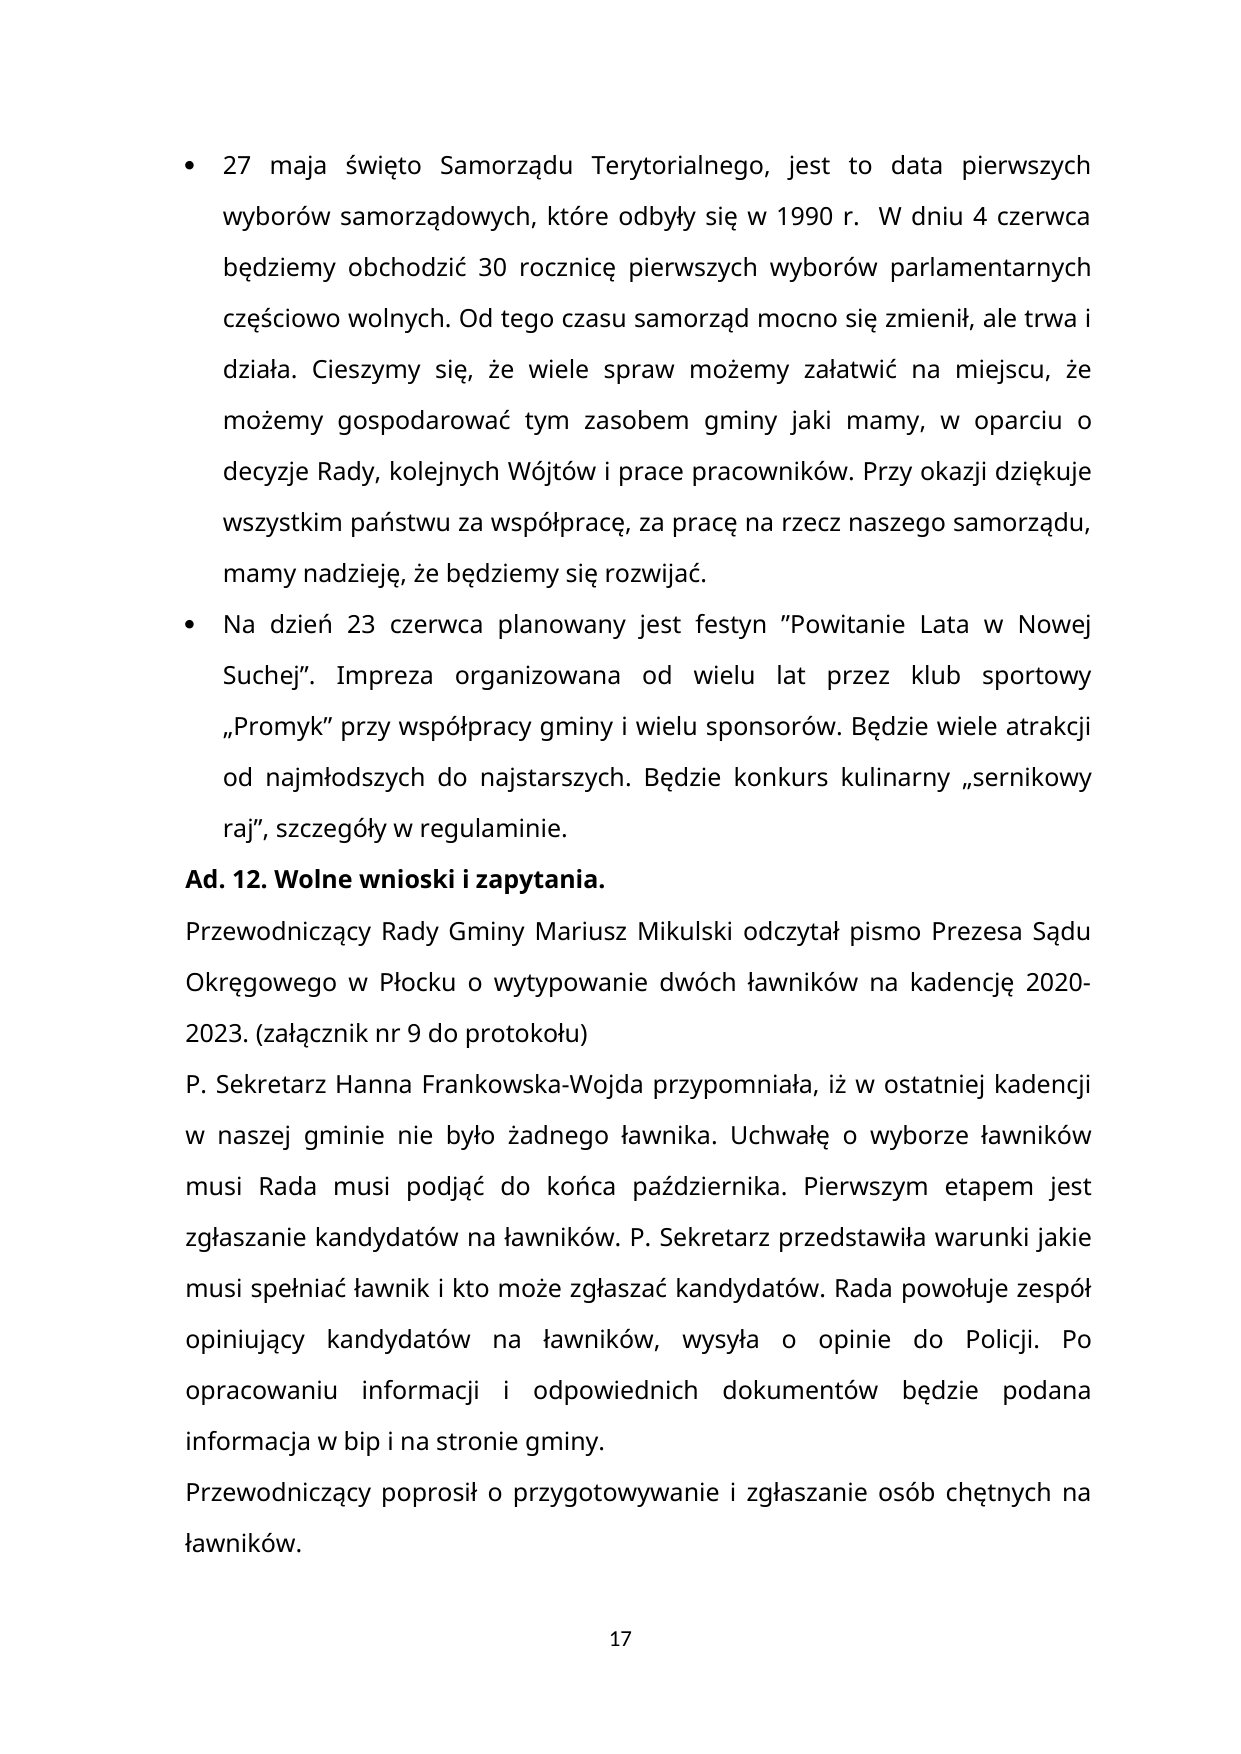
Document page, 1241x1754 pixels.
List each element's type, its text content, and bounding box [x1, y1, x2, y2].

text Przewodniczący poprosił o przygotowywanie i zgłaszanie osób chętnych na ławników. [185, 1475, 1093, 1560]
text P. Sekretarz Hanna Frankowska-Wojda przypomniała, iż w ostatniej kadencji w naszej gminie nie było żadnego ławnika. Uchwałę o wyborze ławników musi Rada musi podjąć do końca października. Pierwszym etapem jest zgłaszanie kandydatów na ławników. P. Sekretarz przedstawiła warunki jakie musi spełniać ławnik i kto może zgłaszać kandydatów. Rada powołuje zespół opiniujący kandydatów na ławników, wysyła o opinie do Policji. Po opracowaniu informacji i odpowiednich dokumentów będzie podana informacja w bip i na stronie gminy. [185, 1066, 1093, 1458]
text Ad. 12. Wolne wnioski i zapytania. [185, 862, 1093, 896]
text Przewodniczący Rady Gminy Mariusz Mikulski odczytał pismo Prezesa Sądu Okręgowego w Płocku o wytypowanie dwóch ławników na kadencję 2020-2023. (załącznik nr 9 do protokołu) [185, 913, 1093, 1049]
list 27 maja święto Samorządu Terytorialnego, jest to data pierwszych wyborów samorządowych, które odbyły się w 1990 r. W dniu 4 czerwca będziemy obchodzić 30 rocznicę pierwszych wyborów parlamentarnych częściowo wolnych. Od tego czasu samorząd mocno się zmienił, ale trwa i działa. Cieszymy się, że wiele spraw możemy załatwić na miejscu, że możemy gospodarować tym zasobem gminy jaki mamy, w oparciu o decyzje Rady, kolejnych Wójtów i prace pracowników. Przy okazji dziękuje wszystkim państwu za współpracę, za pracę na rzecz naszego samorządu, mamy nadzieję, że będziemy się rozwijać. [185, 148, 1093, 590]
list Na dzień 23 czerwca planowany jest festyn ”Powitanie Lata w Nowej Suchej”. Impreza organizowana od wielu lat przez klub sportowy „Promyk” przy współpracy gminy i wielu sponsorów. Będzie wiele atrakcji od najmłodszych do najstarszych. Będzie konkurs kulinarny „sernikowy raj”, szczegóły w regulaminie. [185, 607, 1093, 845]
